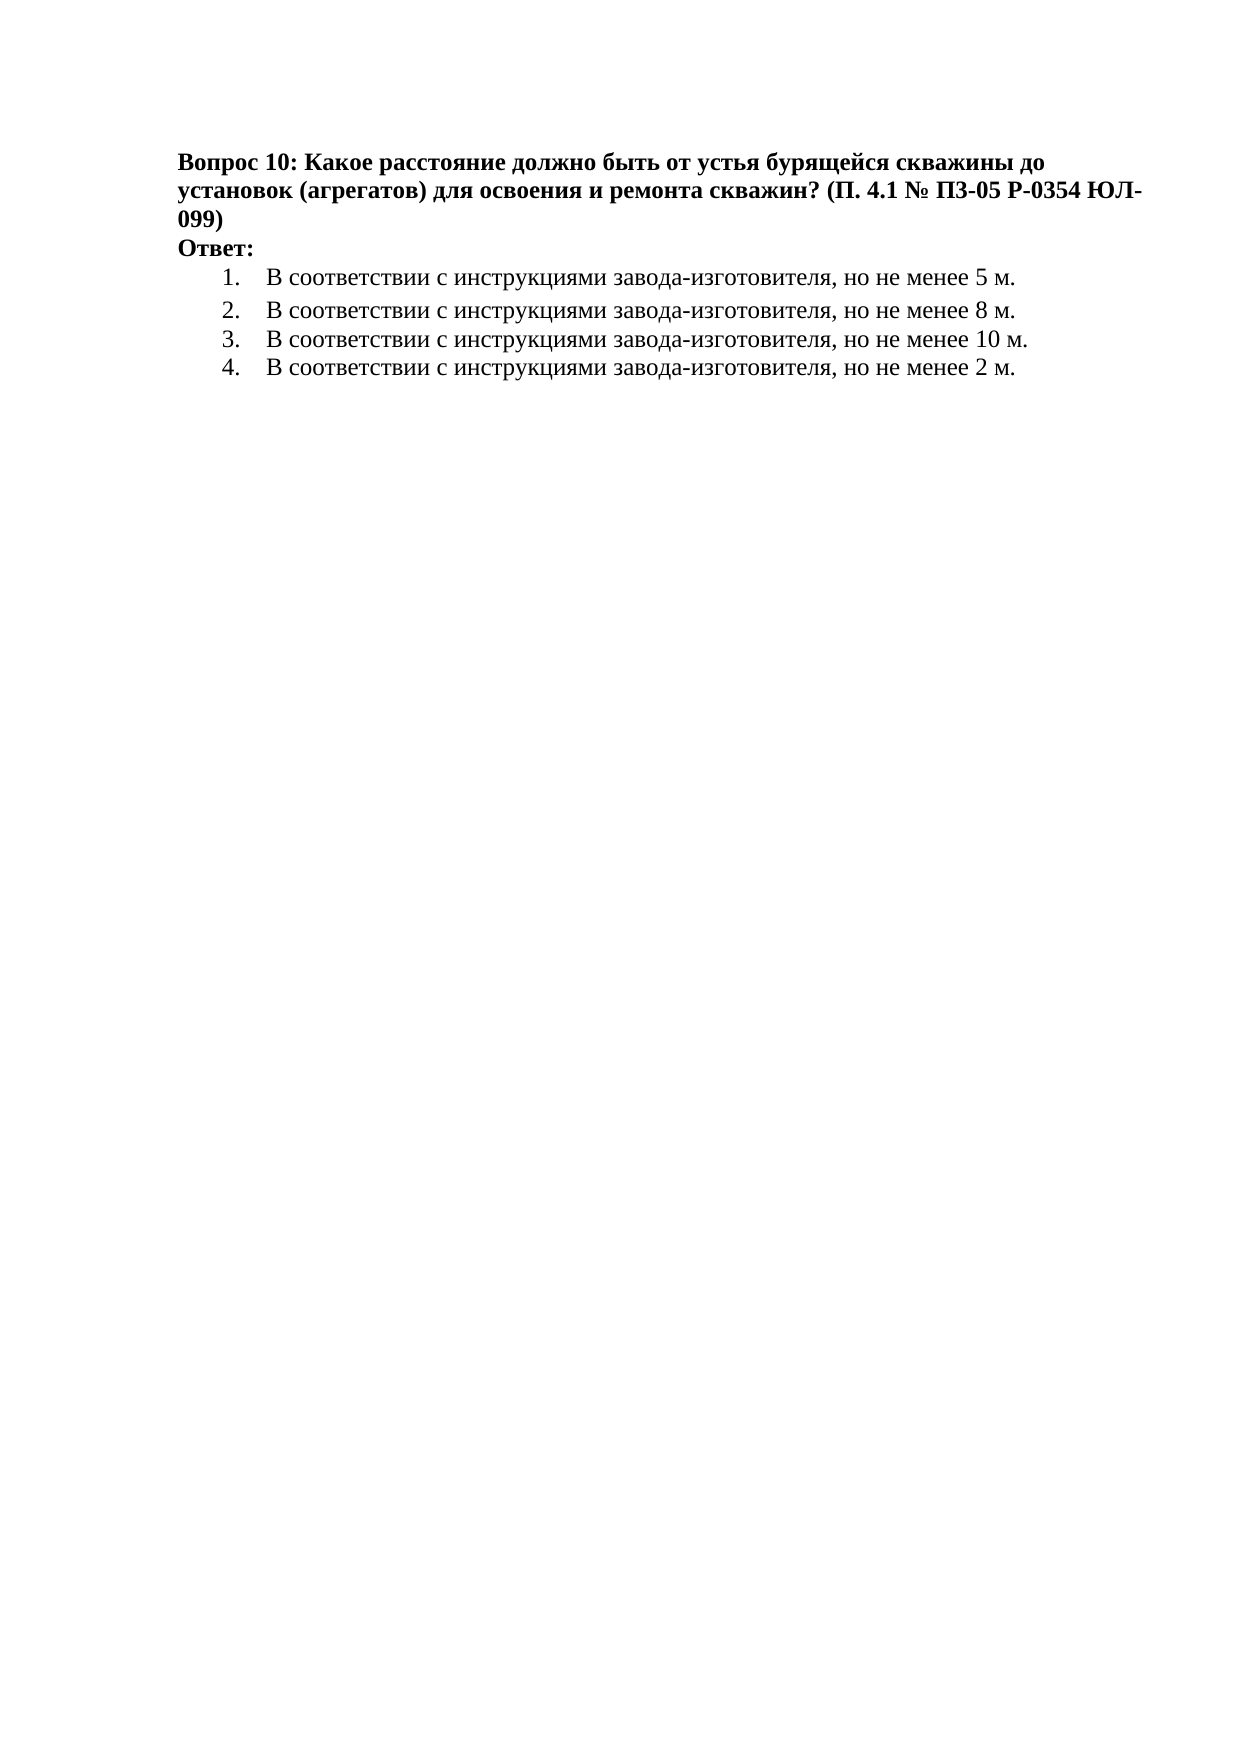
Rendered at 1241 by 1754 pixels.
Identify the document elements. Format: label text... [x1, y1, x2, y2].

subtitle В соответствии с инструкциями завода-изготовителя, но не менее 2 м. [222, 352, 1152, 381]
text Ответ: [177, 233, 1152, 262]
subtitle В соответствии с инструкциями завода-изготовителя, но не менее 10 м. [222, 324, 1152, 352]
list В соответствии с инструкциями завода-изготовителя, но не менее 5 м. [222, 262, 1152, 291]
subtitle Вопрос 10: Какое расстояние должно быть от устья бурящейся скважины до установок (агрегатов) для освоения и ремонта скважин? (П. 4.1 № П3-05 Р-0354 ЮЛ-099) [177, 147, 1152, 233]
subtitle В соответствии с инструкциями завода-изготовителя, но не менее 8 м. [222, 295, 1152, 324]
